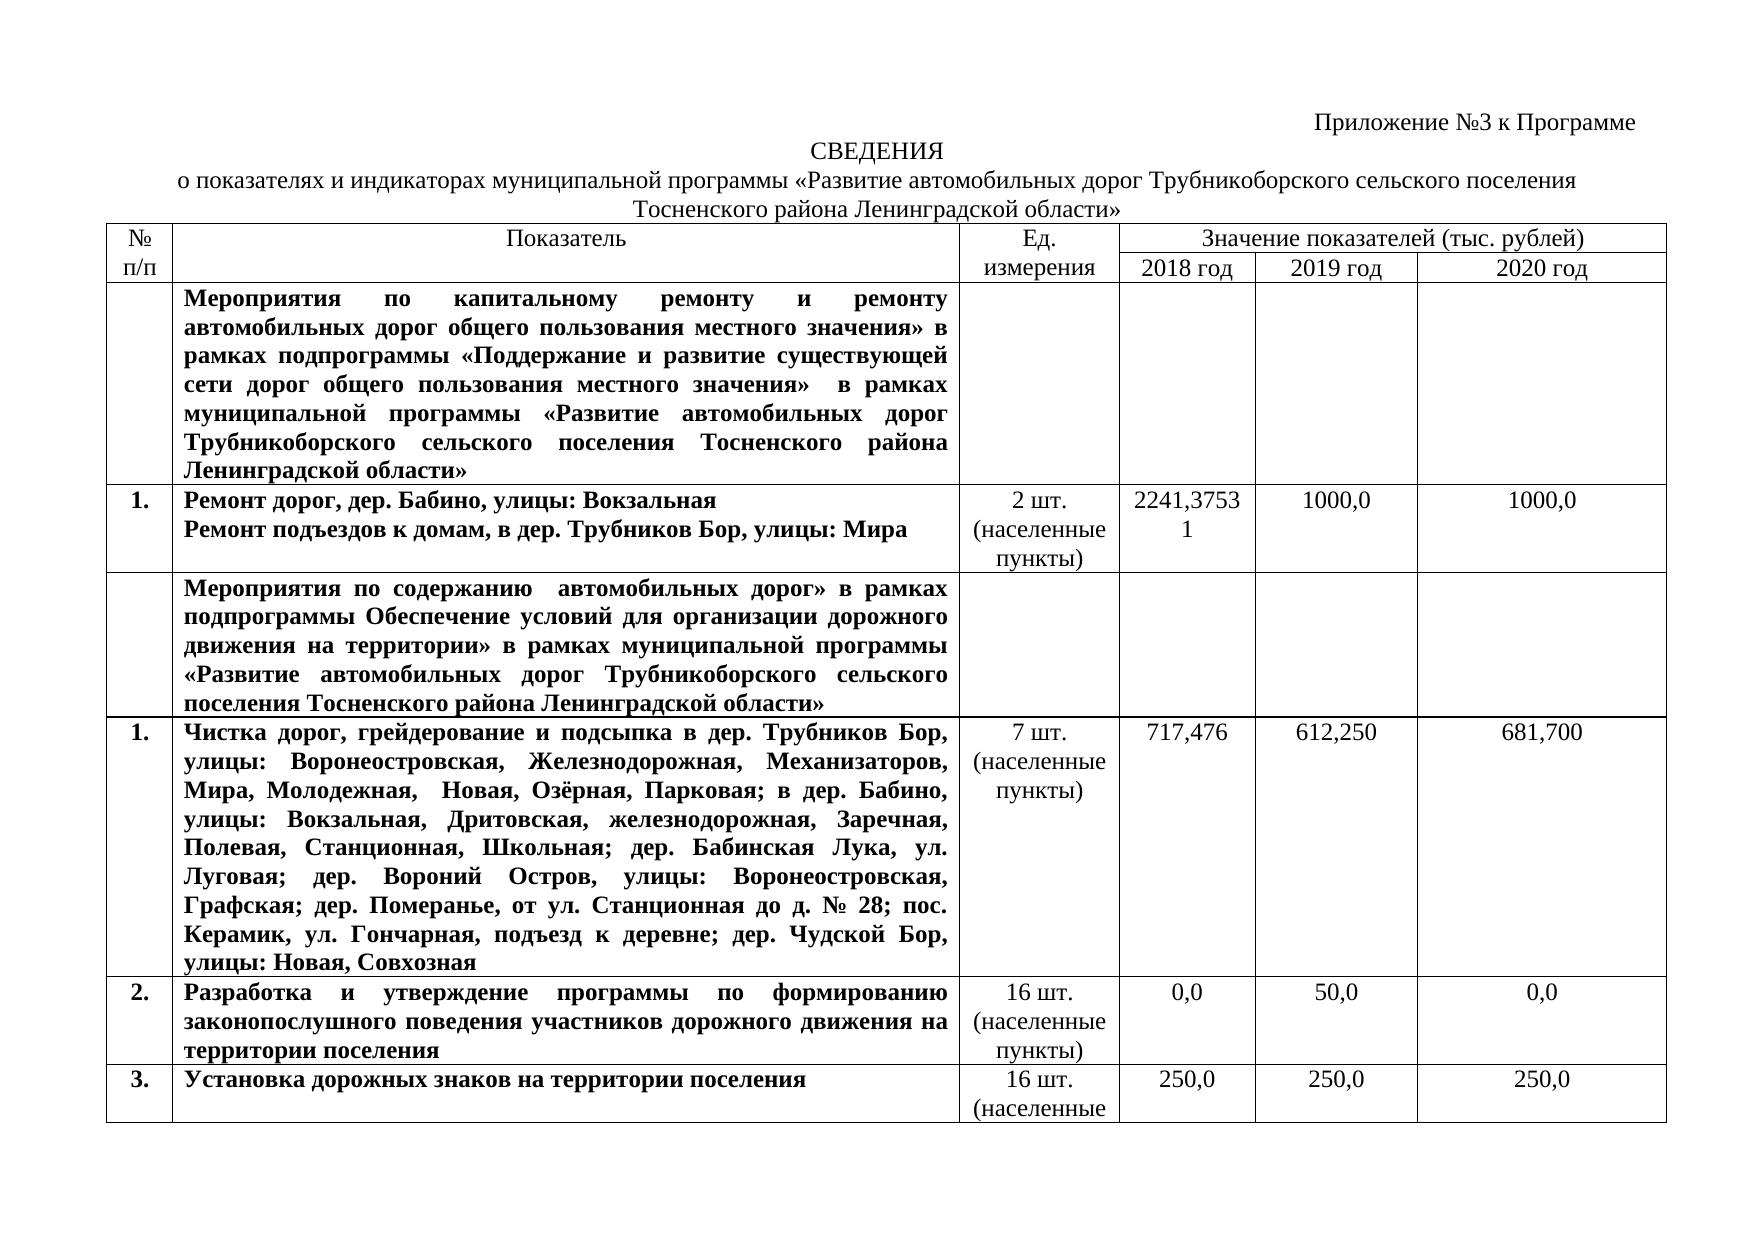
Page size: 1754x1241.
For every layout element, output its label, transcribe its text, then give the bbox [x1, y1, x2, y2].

table_cell 2. [107, 977, 172, 1063]
table_cell 717,476 [1120, 718, 1255, 976]
table_cell [1418, 283, 1666, 484]
table_cell 2020 год [1418, 253, 1666, 282]
table_cell 7 шт. (населенные пункты) [960, 718, 1119, 976]
table_cell 16 шт. (населенные пункты) [960, 977, 1119, 1063]
table_cell [960, 283, 1119, 484]
table_cell 2019 год [1256, 253, 1417, 282]
table_header Значение показателей (тыс. рублей) [1120, 224, 1666, 252]
table_cell [107, 573, 172, 716]
table_cell [1256, 573, 1417, 716]
table_cell Мероприятия по капитальному ремонту и ремонту автомобильных дорог общего пользования местного значения» в рамках подпрограммы «Поддержание и развитие существующей сети дорог общего пользования местного значения» в рамках муниципальной программы «Развитие автомобильных дорог Трубникоборского сельского поселения Тосненского района Ленинградской области» [173, 283, 959, 484]
table_cell 681,700 [1418, 718, 1666, 976]
table_cell 2018 год [1120, 253, 1255, 282]
table_cell [1256, 283, 1417, 484]
table_cell [107, 283, 172, 484]
table_cell 0,0 [1120, 977, 1255, 1063]
table_cell [1120, 573, 1255, 716]
table_header № п/п [107, 224, 172, 282]
table_cell 3. [107, 1065, 172, 1122]
table_cell [960, 573, 1119, 716]
text о показателях и индикаторах муниципальной программы «Развитие автомобильных дорог Трубникоборского сельского поселения Тосненского района Ленинградской области» [118, 165, 1636, 222]
table_header Ед. измерения [960, 224, 1119, 282]
table_cell [1120, 283, 1255, 484]
table_cell 1000,0 [1256, 485, 1417, 572]
table_cell Разработка и утверждение программы по формированию законопослушного поведения участников дорожного движения на территории поселения [173, 977, 959, 1063]
table_cell 1. [107, 718, 172, 976]
table_cell 0,0 [1418, 977, 1666, 1063]
table_cell 612,250 [1256, 718, 1417, 976]
table_cell Чистка дорог, грейдерование и подсыпка в дер. Трубников Бор, улицы: Воронеостровская, Железнодорожная, Механизаторов, Мира, Молодежная, Новая, Озёрная, Парковая; в дер. Бабино, улицы: Вокзальная, Дритовская, железнодорожная, Заречная, Полевая, Станционная, Школьная; дер. Бабинская Лука, ул. Луговая; дер. Вороний Остров, улицы: Воронеостровская, Графская; дер. Померанье, от ул. Станционная до д. № 28; пос. Керамик, ул. Гончарная, подъезд к деревне; дер. Чудской Бор, улицы: Новая, Совхозная [173, 718, 959, 976]
table_cell 250,0 [1418, 1065, 1666, 1122]
table_cell 250,0 [1120, 1065, 1255, 1122]
table_cell Мероприятия по содержанию автомобильных дорог» в рамках подпрограммы Обеспечение условий для организации дорожного движения на территории» в рамках муниципальной программы «Развитие автомобильных дорог Трубникоборского сельского поселения Тосненского района Ленинградской области» [173, 573, 959, 716]
text СВЕДЕНИЯ [118, 136, 1636, 165]
table_cell 2241,37531 [1120, 485, 1255, 572]
table_cell 250,0 [1256, 1065, 1417, 1122]
table_cell Ремонт дорог, дер. Бабино, улицы: Вокзальная Ремонт подъездов к домам, в дер. Трубников Бор, улицы: Мира [173, 485, 959, 572]
text Приложение №3 к Программе [118, 107, 1636, 136]
table_cell 2 шт. (населенные пункты) [960, 485, 1119, 572]
table_cell 1. [107, 485, 172, 572]
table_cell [960, 1065, 1119, 1122]
table_cell [1418, 573, 1666, 716]
table_header Показатель [173, 224, 959, 282]
table_cell 1000,0 [1418, 485, 1666, 572]
table_cell 50,0 [1256, 977, 1417, 1063]
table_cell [173, 1065, 959, 1122]
